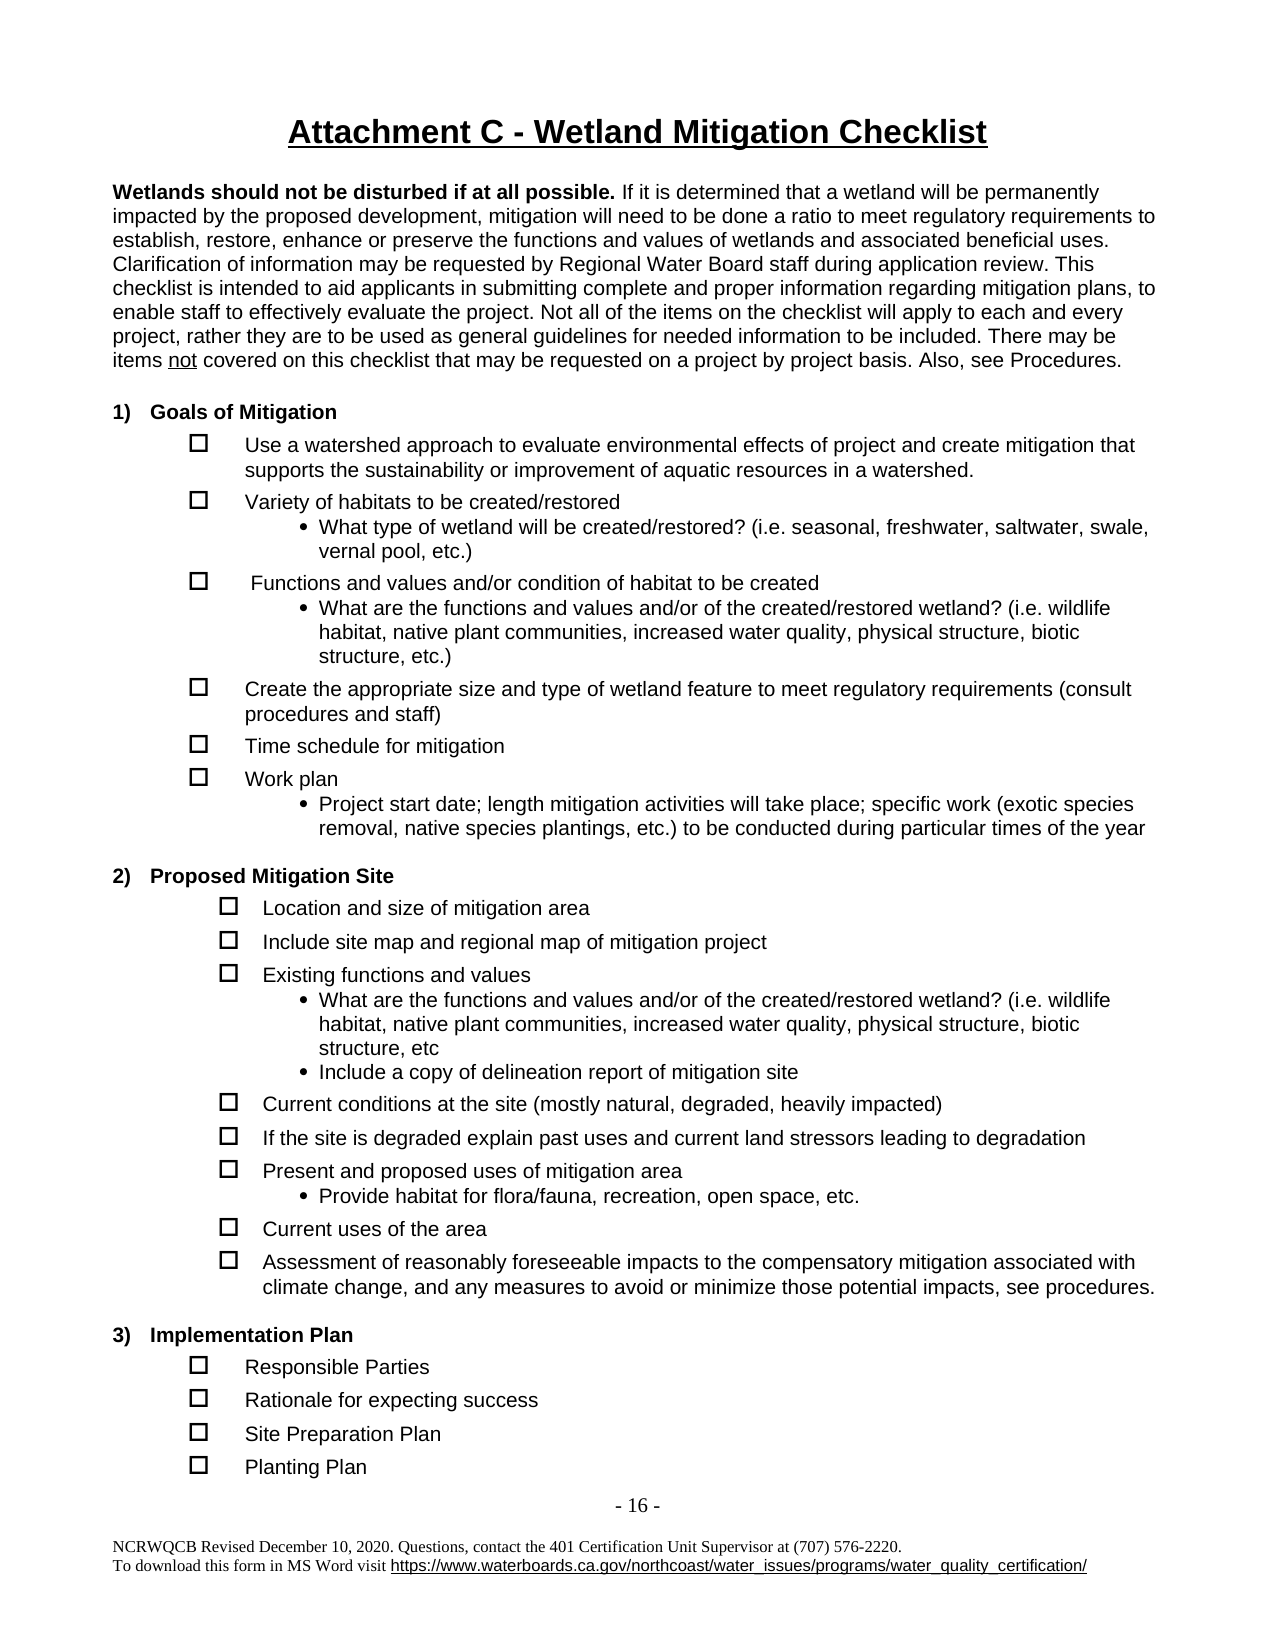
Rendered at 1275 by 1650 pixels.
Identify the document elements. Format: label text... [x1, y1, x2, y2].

list Time schedule for mitigation [187, 734, 1162, 759]
list Project start date; length mitigation activities will take place; specific work (exotic species removal, native species plantings, etc.) to be conducted during particular times of the year [300, 792, 1162, 840]
list Present and proposed uses of mitigation area [217, 1159, 1162, 1184]
list Goals of Mitigation [112, 400, 1162, 424]
list If the site is degraded explain past uses and current land stressors leading to degradation [217, 1126, 1162, 1151]
list Functions and values and/or condition of habitat to be created [187, 571, 1162, 596]
list Existing functions and values [217, 963, 1162, 988]
text Wetlands should not be disturbed if at all possible. If it is determined that a wetland will be permanently impacted by the proposed development, mitigation will need to be done a ratio to meet regulatory requirements to establish, restore, enhance or preserve the functions and values of wetlands and associated beneficial uses. Clarification of information may be requested by Regional Water Board staff during application review. This checklist is intended to aid applicants in submitting complete and proper information regarding mitigation plans, to enable staff to effectively evaluate the project. Not all of the items on the checklist will apply to each and every project, rather they are to be used as general guidelines for needed information to be included. There may be items not covered on this checklist that may be requested on a project by project basis. Also, see Procedures. [112, 180, 1162, 371]
list Work plan [187, 767, 1162, 792]
list Assessment of reasonably foreseeable impacts to the compensatory mitigation associated with climate change, and any measures to avoid or minimize those potential impacts, see procedures. [217, 1250, 1162, 1299]
subtitle Attachment C - Wetland Mitigation Checklist [112, 112, 1162, 151]
list Current uses of the area [217, 1216, 1162, 1241]
list Proposed Mitigation Site [112, 864, 1162, 888]
list Implementation Plan [112, 1323, 1162, 1347]
list What type of wetland will be created/restored? (i.e. seasonal, freshwater, saltwater, swale, [300, 515, 1162, 539]
list Include site map and regional map of mitigation project [217, 929, 1162, 954]
list Location and size of mitigation area [217, 896, 1162, 921]
list What are the functions and values and/or of the created/restored wetland? (i.e. wildlife habitat, native plant communities, increased water quality, physical structure, biotic structure, etc.) [300, 596, 1162, 668]
list Use a watershed approach to evaluate environmental effects of project and create mitigation that supports the sustainability or improvement of aquatic resources in a watershed. [187, 432, 1162, 481]
list Provide habitat for flora/fauna, recreation, open space, etc. [300, 1184, 1162, 1208]
list Include a copy of delineation report of mitigation site [300, 1060, 1162, 1084]
list Site Preparation Plan [187, 1422, 1162, 1447]
list Rationale for expecting success [187, 1388, 1162, 1413]
list Variety of habitats to be created/restored [187, 490, 1162, 515]
text vernal pool, etc.) [319, 539, 1162, 563]
list What are the functions and values and/or of the created/restored wetland? (i.e. wildlife habitat, native plant communities, increased water quality, physical structure, biotic structure, etc [300, 988, 1162, 1060]
list Create the appropriate size and type of wetland feature to meet regulatory requirements (consult procedures and staff) [187, 676, 1162, 725]
list Responsible Parties [187, 1355, 1162, 1380]
list Planting Plan [187, 1455, 1162, 1480]
list Current conditions at the site (mostly natural, degraded, heavily impacted) [217, 1092, 1162, 1117]
